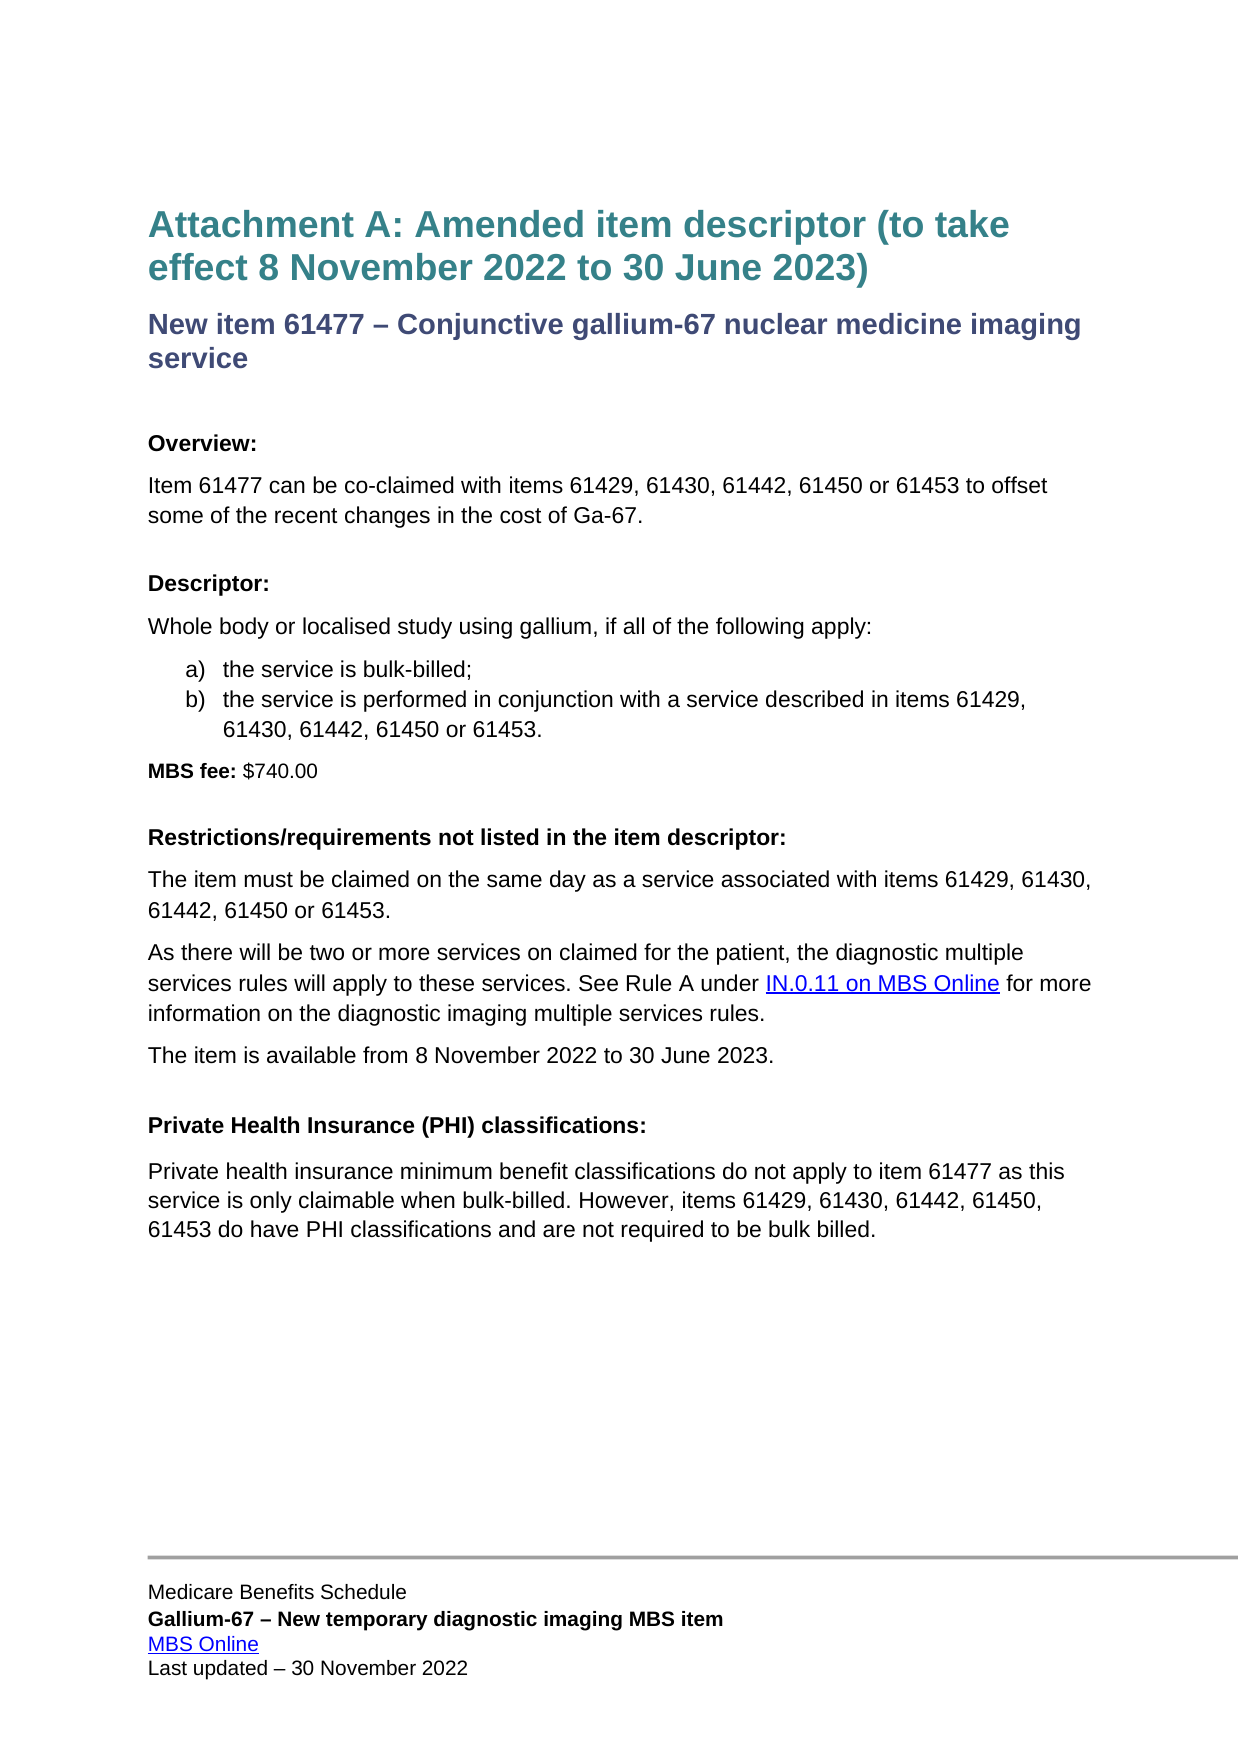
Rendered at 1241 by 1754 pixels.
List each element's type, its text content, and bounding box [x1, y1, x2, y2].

list the service is performed in conjunction with a service described in items 61429, 61430, 61442, 61450 or 61453. [185, 686, 1092, 742]
text Overview: [148, 429, 1092, 456]
list the service is bulk-billed; [185, 656, 1092, 682]
subtitle New item 61477 – Conjunctive gallium-67 nuclear medicine imaging service [148, 307, 1092, 374]
text Private Health Insurance (PHI) classifications: [148, 1110, 947, 1139]
text Private health insurance minimum benefit classifications do not apply to item 61477 as this service is only claimable when bulk-billed. However, items 61429, 61430, 61442, 61450, 61453 do have PHI classifications and are not required to be bulk billed. [148, 1156, 1093, 1243]
text Item 61477 can be co-claimed with items 61429, 61430, 61442, 61450 or 61453 to offset some of the recent changes in the cost of Ga-67. [148, 472, 1092, 529]
text The item is available from 8 November 2022 to 30 June 2023. [148, 1042, 1092, 1069]
text The item must be claimed on the same day as a service associated with items 61429, 61430, 61442, 61450 or 61453. [148, 866, 1092, 923]
text Descriptor: [148, 570, 1092, 596]
subtitle Attachment A: Amended item descriptor (to take effect 8 November 2022 to 30 June 2023) [148, 202, 1092, 288]
text MBS fee: $740.00 [148, 759, 1092, 783]
text As there will be two or more services on claimed for the patient, the diagnostic multiple services rules will apply to these services. See Rule A under IN.0.11 on MBS Online for more information on the diagnostic imaging multiple services rules. [148, 939, 1092, 1026]
text Restrictions/requirements not listed in the item descriptor: [148, 824, 1092, 850]
text Whole body or localised study using gallium, if all of the following apply: [148, 613, 1092, 639]
